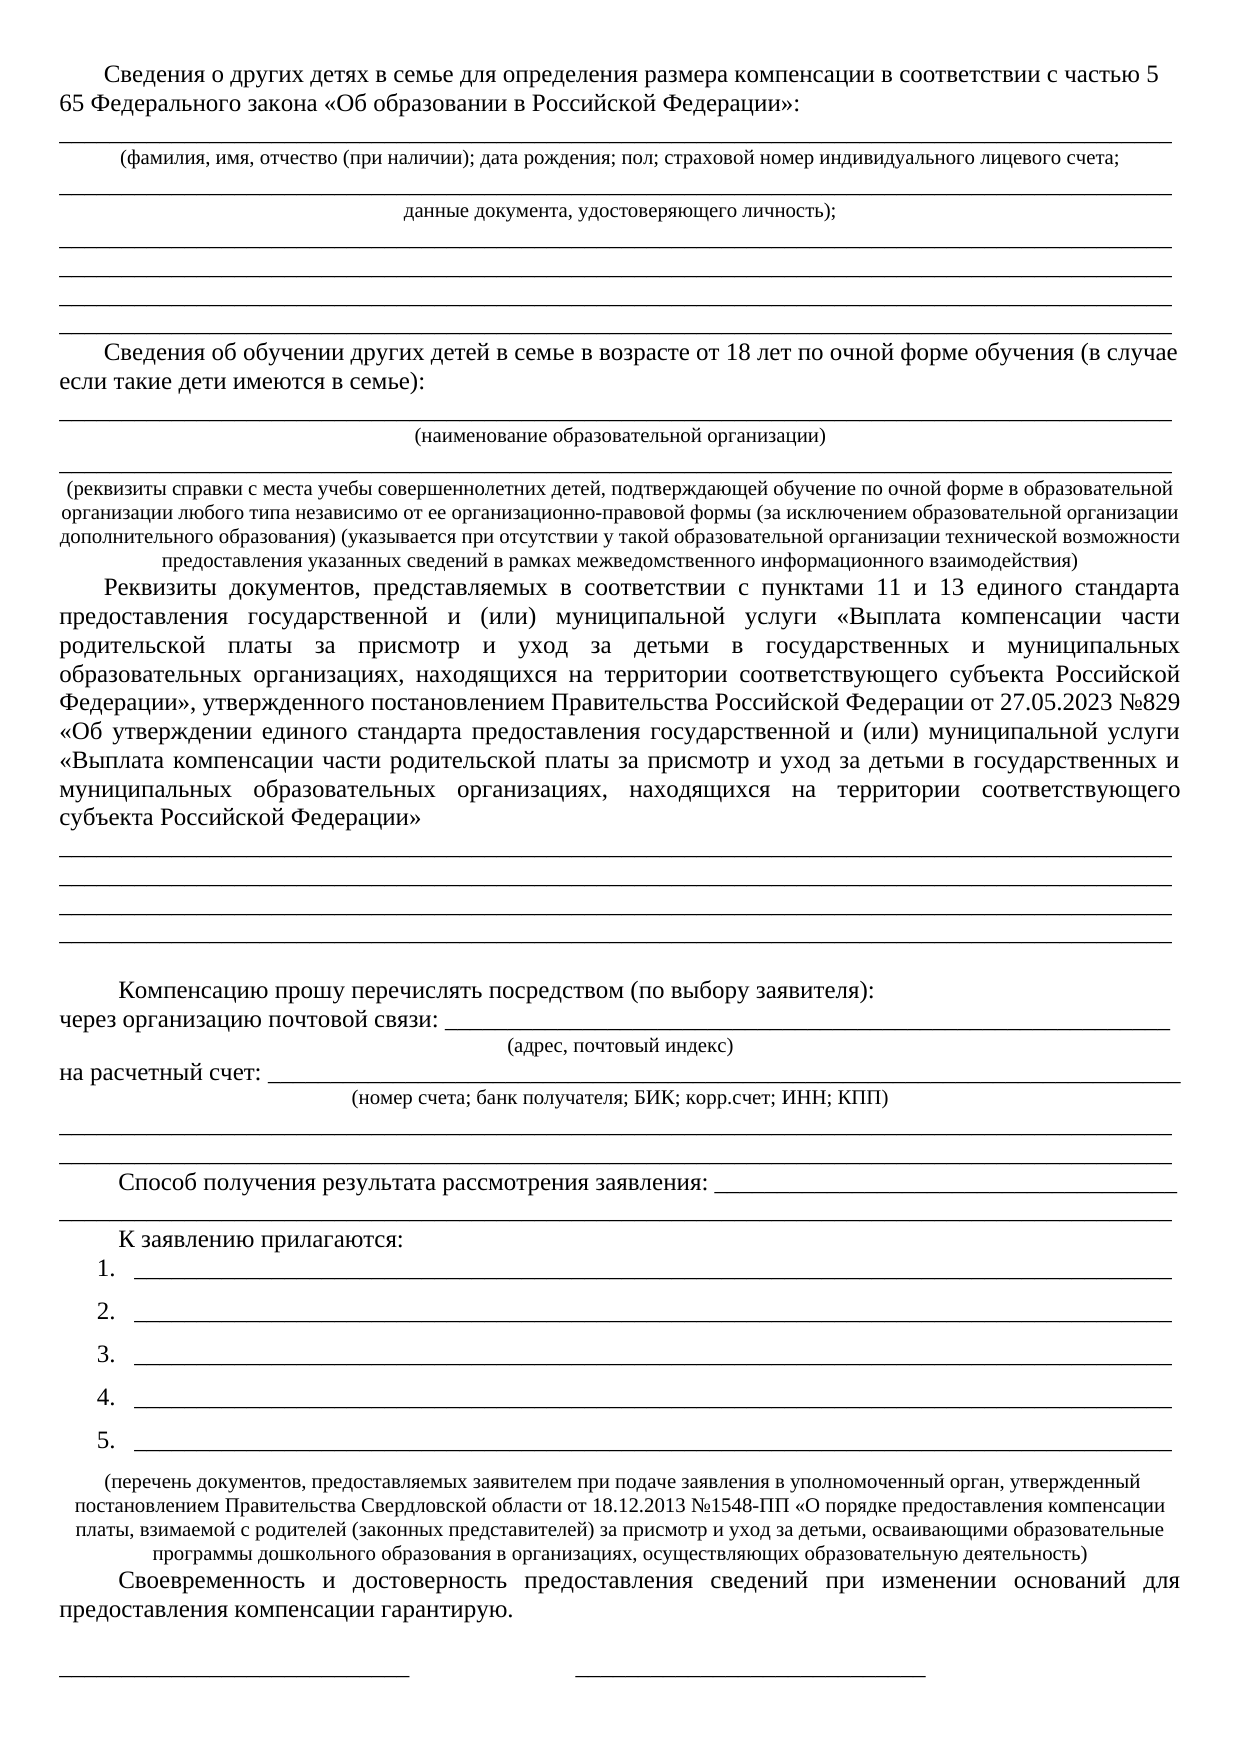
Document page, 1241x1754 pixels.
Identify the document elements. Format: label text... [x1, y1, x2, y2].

text _________________________________________________________________________________________ [59, 251, 1181, 280]
list ___________________________________________________________________________________ [97, 1339, 1181, 1368]
text _________________________________________________________________________________________ [59, 917, 1181, 946]
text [59, 117, 1181, 145]
text _________________________________________________________________________________________ [59, 447, 1181, 476]
text _________________________________________________________________________________________ [59, 280, 1181, 308]
list ___________________________________________________________________________________ [97, 1382, 1181, 1411]
text на расчетный счет: _________________________________________________________________________ [59, 1057, 1181, 1085]
text (фамилия, имя, отчество (при наличии); дата рождения; пол; страховой номер индивидуального лицевого счета; [59, 145, 1181, 169]
text через организацию почтовой связи: __________________________________________________________ [59, 1004, 1181, 1032]
text Своевременность и достоверность предоставления сведений при изменении оснований для предоставления компенсации гарантирую. [59, 1565, 1181, 1622]
text _________________________________________________________________________________________ [59, 395, 1181, 423]
text _________________________________________________________________________________________ [59, 860, 1181, 889]
text _________________________________________________________________________________________ [59, 831, 1181, 860]
text _________________________________________________________________________________________ [59, 1138, 1181, 1167]
text Сведения о других детях в семье для определения размера компенсации в соответствии с частью 5 65 Федерального закона «Об образовании в Российской Федерации»: [59, 59, 1181, 117]
text (номер счета; банк получателя; БИК; корр.счет; ИНН; КПП) [59, 1085, 1181, 1109]
text К заявлению прилагаются: [59, 1224, 1181, 1253]
text (реквизиты справки с места учебы совершеннолетних детей, подтверждающей обучение по очной форме в образовательной организации любого типа независимо от ее организационно-правовой формы (за исключением образовательной организации дополнительного образования) (указывается при отсутствии у такой образовательной организации технической возможности предоставления указанных сведений в рамках межведомственного информационного взаимодействия) [59, 476, 1181, 572]
text _________________________________________________________________________________________ [59, 1109, 1181, 1138]
text _________________________________________________________________________________________ [59, 169, 1181, 198]
text (перечень документов, предоставляемых заявителем при подаче заявления в уполномоченный орган, утвержденный постановлением Правительства Свердловской области от 18.12.2013 №1548-ПП «О порядке предоставления компенсации платы, взимаемой с родителей (законных представителей) за присмотр и уход за детьми, осваивающими образовательные программы дошкольного образования в организациях, осуществляющих образовательную деятельность) [59, 1469, 1181, 1565]
list ___________________________________________________________________________________ [97, 1253, 1181, 1282]
text _________________________________________________________________________________________ [59, 222, 1181, 251]
text Реквизиты документов, представляемых в соответствии с пунктами 11 и 13 единого стандарта предоставления государственной и (или) муниципальной услуги «Выплата компенсации части родительской платы за присмотр и уход за детьми в государственных и муниципальных образовательных организациях, находящихся на территории соответствующего субъекта Российской Федерации», утвержденного постановлением Правительства Российской Федерации от 27.05.2023 №829 «Об утверждении единого стандарта предоставления государственной и (или) муниципальной услуги «Выплата компенсации части родительской платы за присмотр и уход за детьми в государственных и муниципальных образовательных организациях, находящихся на территории соответствующего субъекта Российской Федерации» [59, 572, 1181, 831]
text _________________________________________________________________________________________ [59, 889, 1181, 917]
text Компенсацию прошу перечислять посредством (по выбору заявителя): [59, 975, 1181, 1004]
list ___________________________________________________________________________________ [97, 1296, 1181, 1325]
text (адрес, почтовый индекс) [59, 1032, 1181, 1057]
text Способ получения результата рассмотрения заявления: _____________________________________ _________________________________________________________________________________________ [59, 1167, 1181, 1224]
text ____________________________ ____________________________ [59, 1651, 1181, 1680]
text _________________________________________________________________________________________ [59, 308, 1181, 337]
text (наименование образовательной организации) [59, 423, 1181, 447]
text данные документа, удостоверяющего личность); [59, 198, 1181, 222]
text Сведения об обучении других детей в семье в возрасте от 18 лет по очной форме обучения (в случае если такие дети имеются в семье): [59, 337, 1181, 395]
list ___________________________________________________________________________________ [97, 1426, 1181, 1454]
